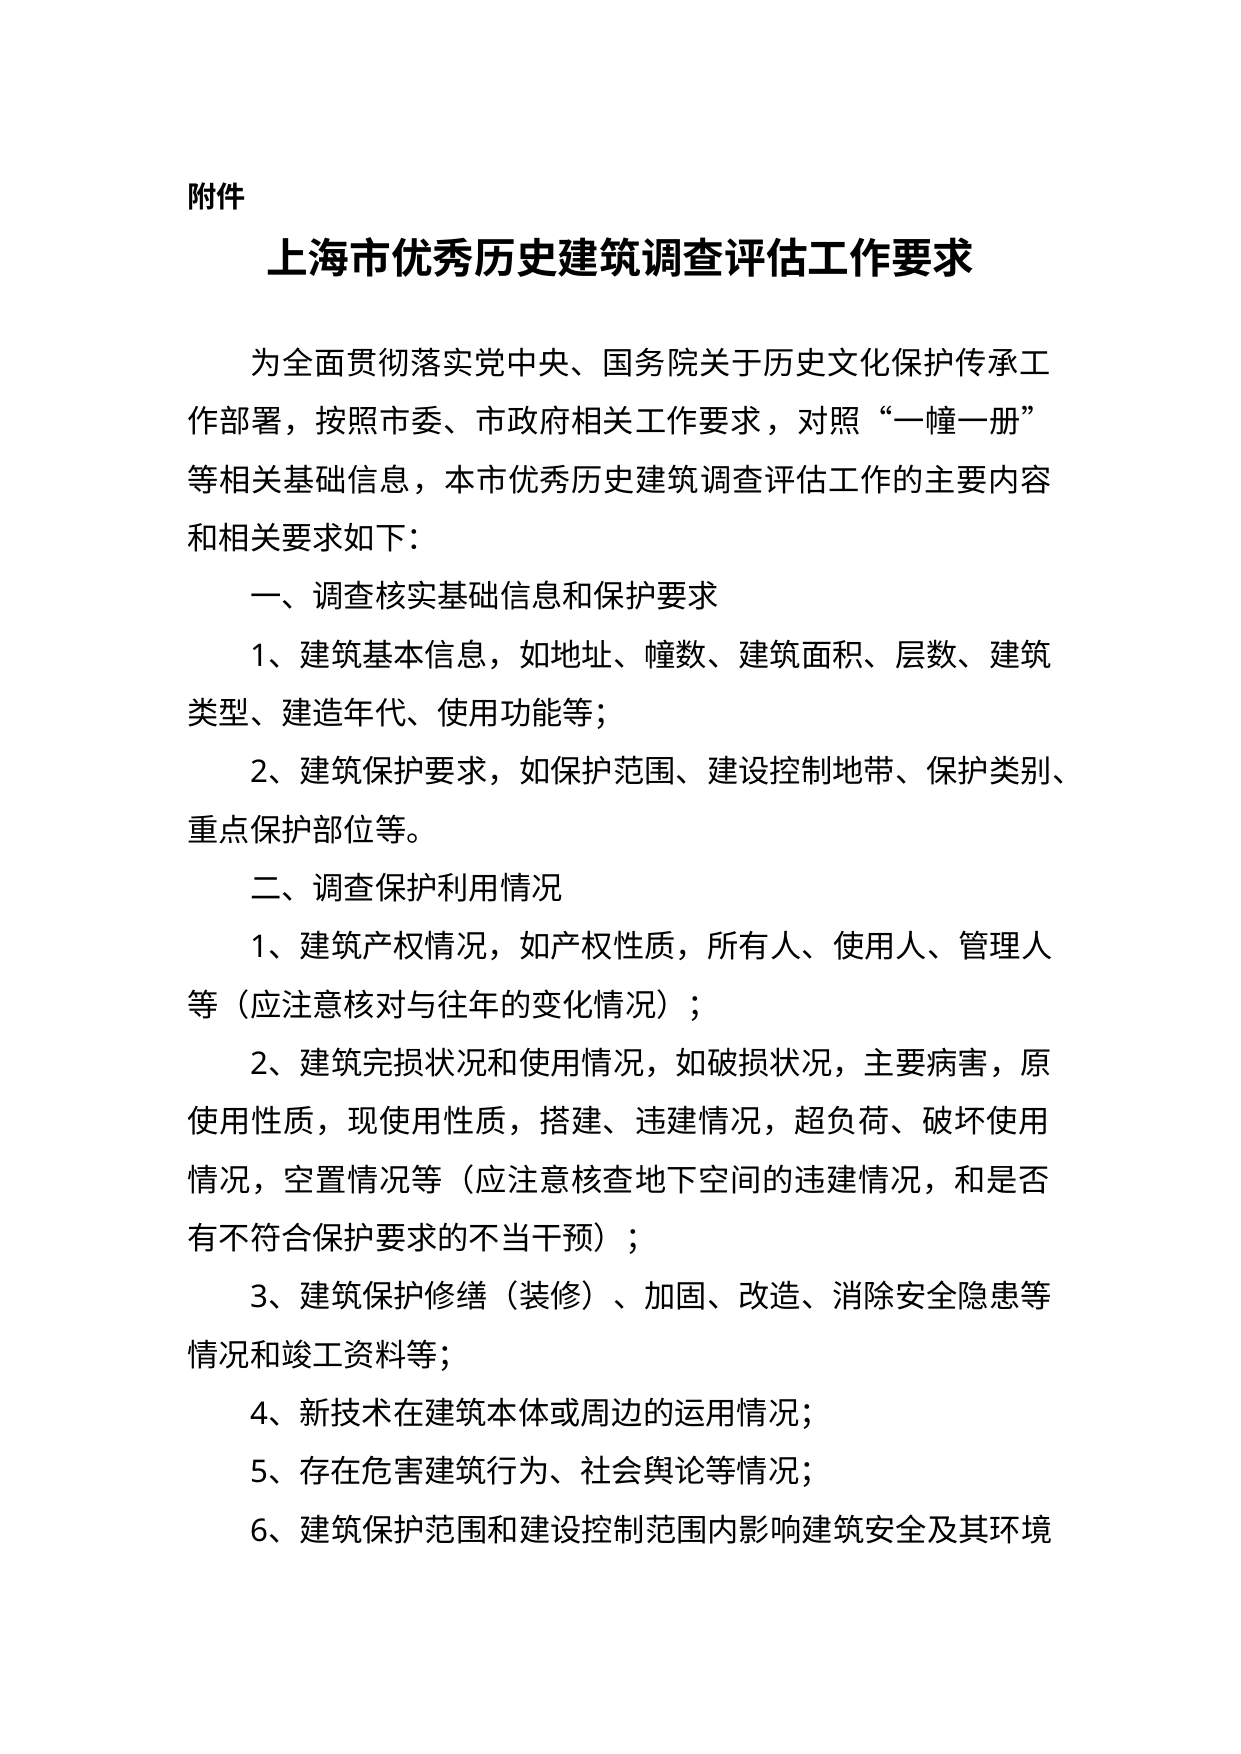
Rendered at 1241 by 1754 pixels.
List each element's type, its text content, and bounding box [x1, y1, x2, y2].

text 2、建筑完损状况和使用情况，如破损状况，主要病害，原使用性质，现使用性质，搭建、违建情况，超负荷、破坏使用情况，空置情况等（应注意核查地下空间的违建情况，和是否有不符合保护要求的不当干预）； [187, 1028, 1053, 1261]
text 附件 [187, 162, 1053, 227]
text 2、建筑保护要求，如保护范围、建设控制地带、保护类别、重点保护部位等。 [187, 736, 1053, 853]
text 5、存在危害建筑行为、社会舆论等情况； [187, 1436, 1053, 1494]
text 1、建筑基本信息，如地址、幢数、建筑面积、层数、建筑类型、建造年代、使用功能等； [187, 619, 1053, 736]
text 3、建筑保护修缮（装修）、加固、改造、消除安全隐患等情况和竣工资料等； [187, 1261, 1053, 1378]
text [187, 1494, 1053, 1553]
text 一、调查核实基础信息和保护要求 [187, 561, 1053, 619]
text 1、建筑产权情况，如产权性质，所有人、使用人、管理人等（应注意核对与往年的变化情况）； [187, 911, 1053, 1028]
text 二、调查保护利用情况 [187, 853, 1053, 911]
text 4、新技术在建筑本体或周边的运用情况； [187, 1378, 1053, 1436]
text 上海市优秀历史建筑调查评估工作要求 [187, 227, 1053, 285]
text 为全面贯彻落实党中央、国务院关于历史文化保护传承工作部署，按照市委、市政府相关工作要求，对照“一幢一册”等相关基础信息，本市优秀历史建筑调查评估工作的主要内容和相关要求如下： [187, 328, 1053, 561]
